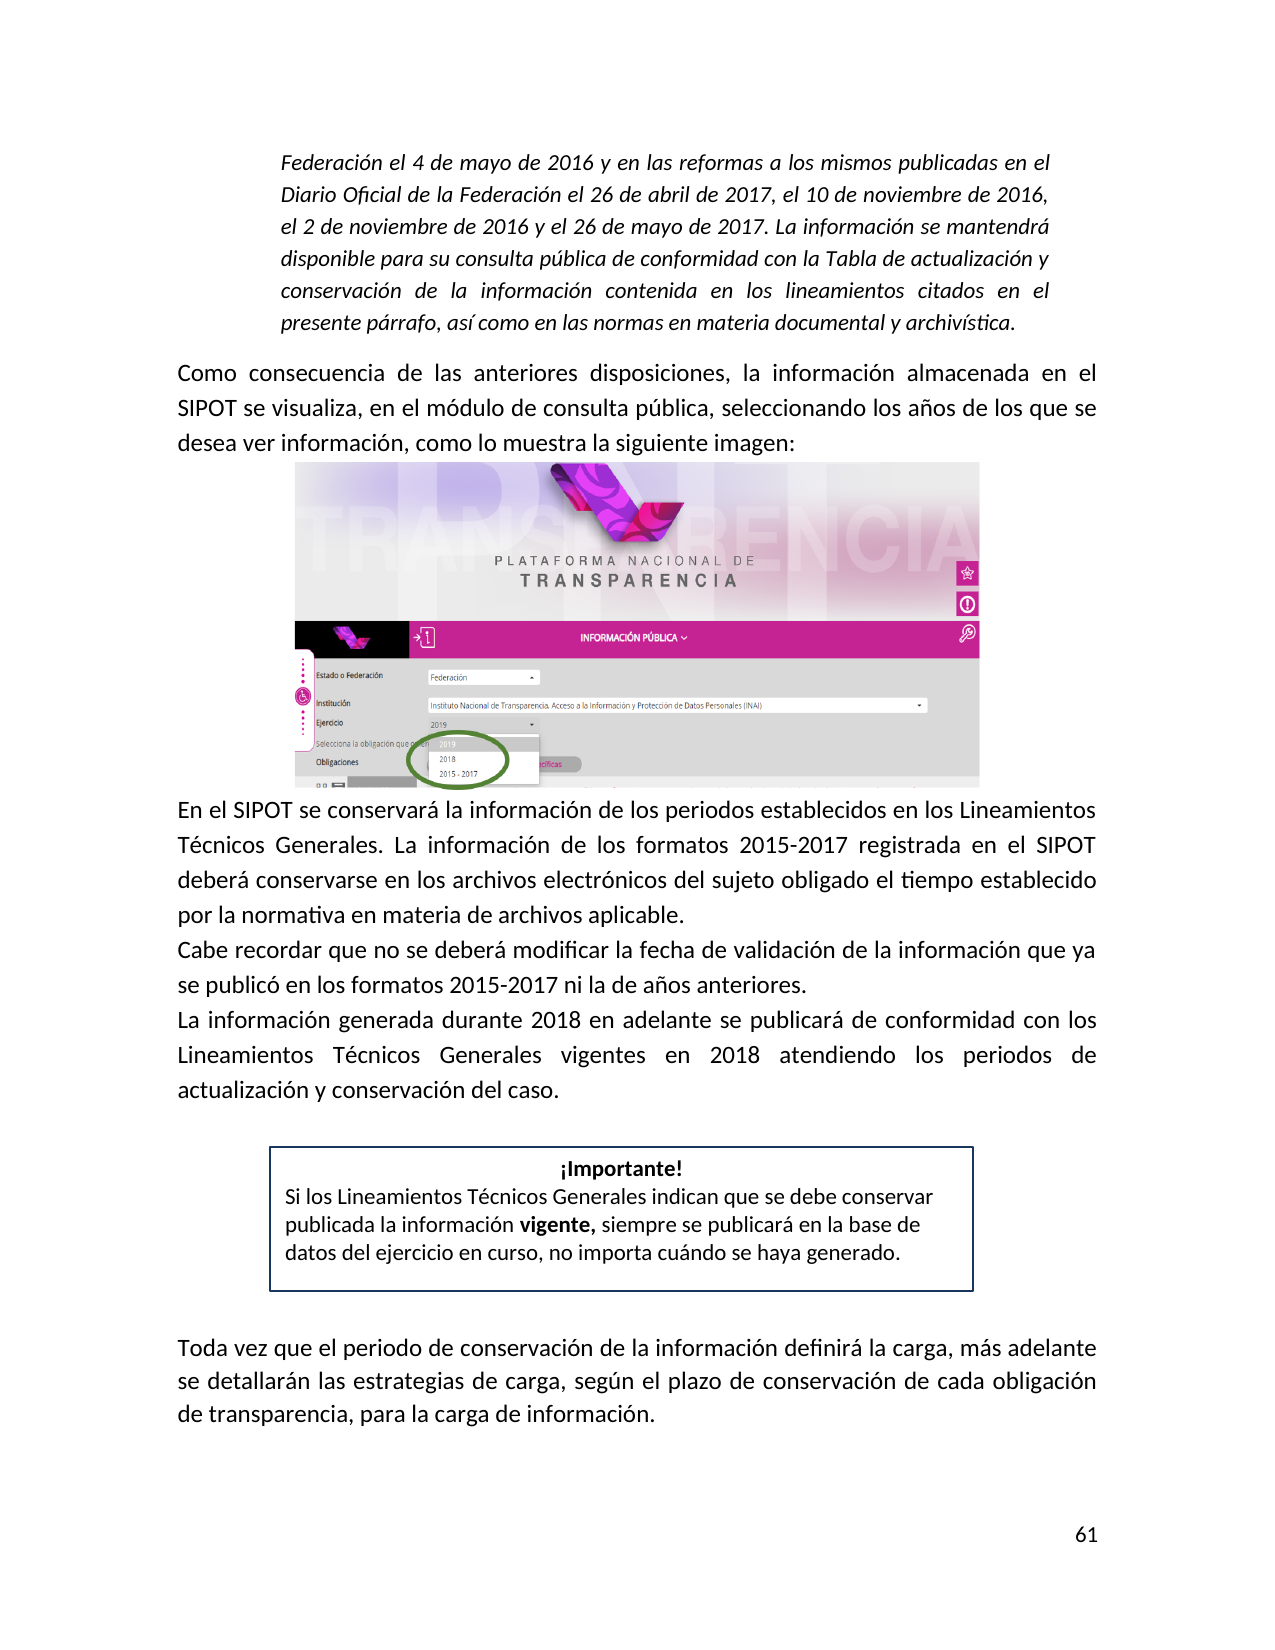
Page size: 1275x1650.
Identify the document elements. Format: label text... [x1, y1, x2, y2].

text Toda vez que el periodo de conservación de la información definirá la carga, más adelante se detallarán las estrategias de carga, según el plazo de conservación de cada obligación de transparencia, para la carga de información. [177, 1333, 1098, 1429]
list En el SIPOT se conservará la información de los periodos establecidos en los Lineamientos Técnicos Generales. La información de los formatos 2015-2017 registrada en el SIPOT deberá conservarse en los archivos electrónicos del sujeto obligado el tiempo establecido por la normativa en materia de archivos aplicable. [177, 795, 1098, 930]
picture [294, 462, 981, 791]
list Como consecuencia de las anteriores disposiciones, la información almacenada en el SIPOT se visualiza, en el módulo de consulta pública, seleccionando los años de los que se desea ver información, como lo muestra la siguiente imagen: [177, 357, 1098, 458]
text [281, 148, 1053, 337]
list La información generada durante 2018 en adelante se publicará de conformidad con los Lineamientos Técnicos Generales vigentes en 2018 atendiendo los periodos de actualización y conservación del caso. [177, 1005, 1098, 1105]
list Cabe recordar que no se deberá modificar la fecha de validación de la información que ya se publicó en los formatos 2015-2017 ni la de años anteriores. [177, 935, 1098, 1000]
